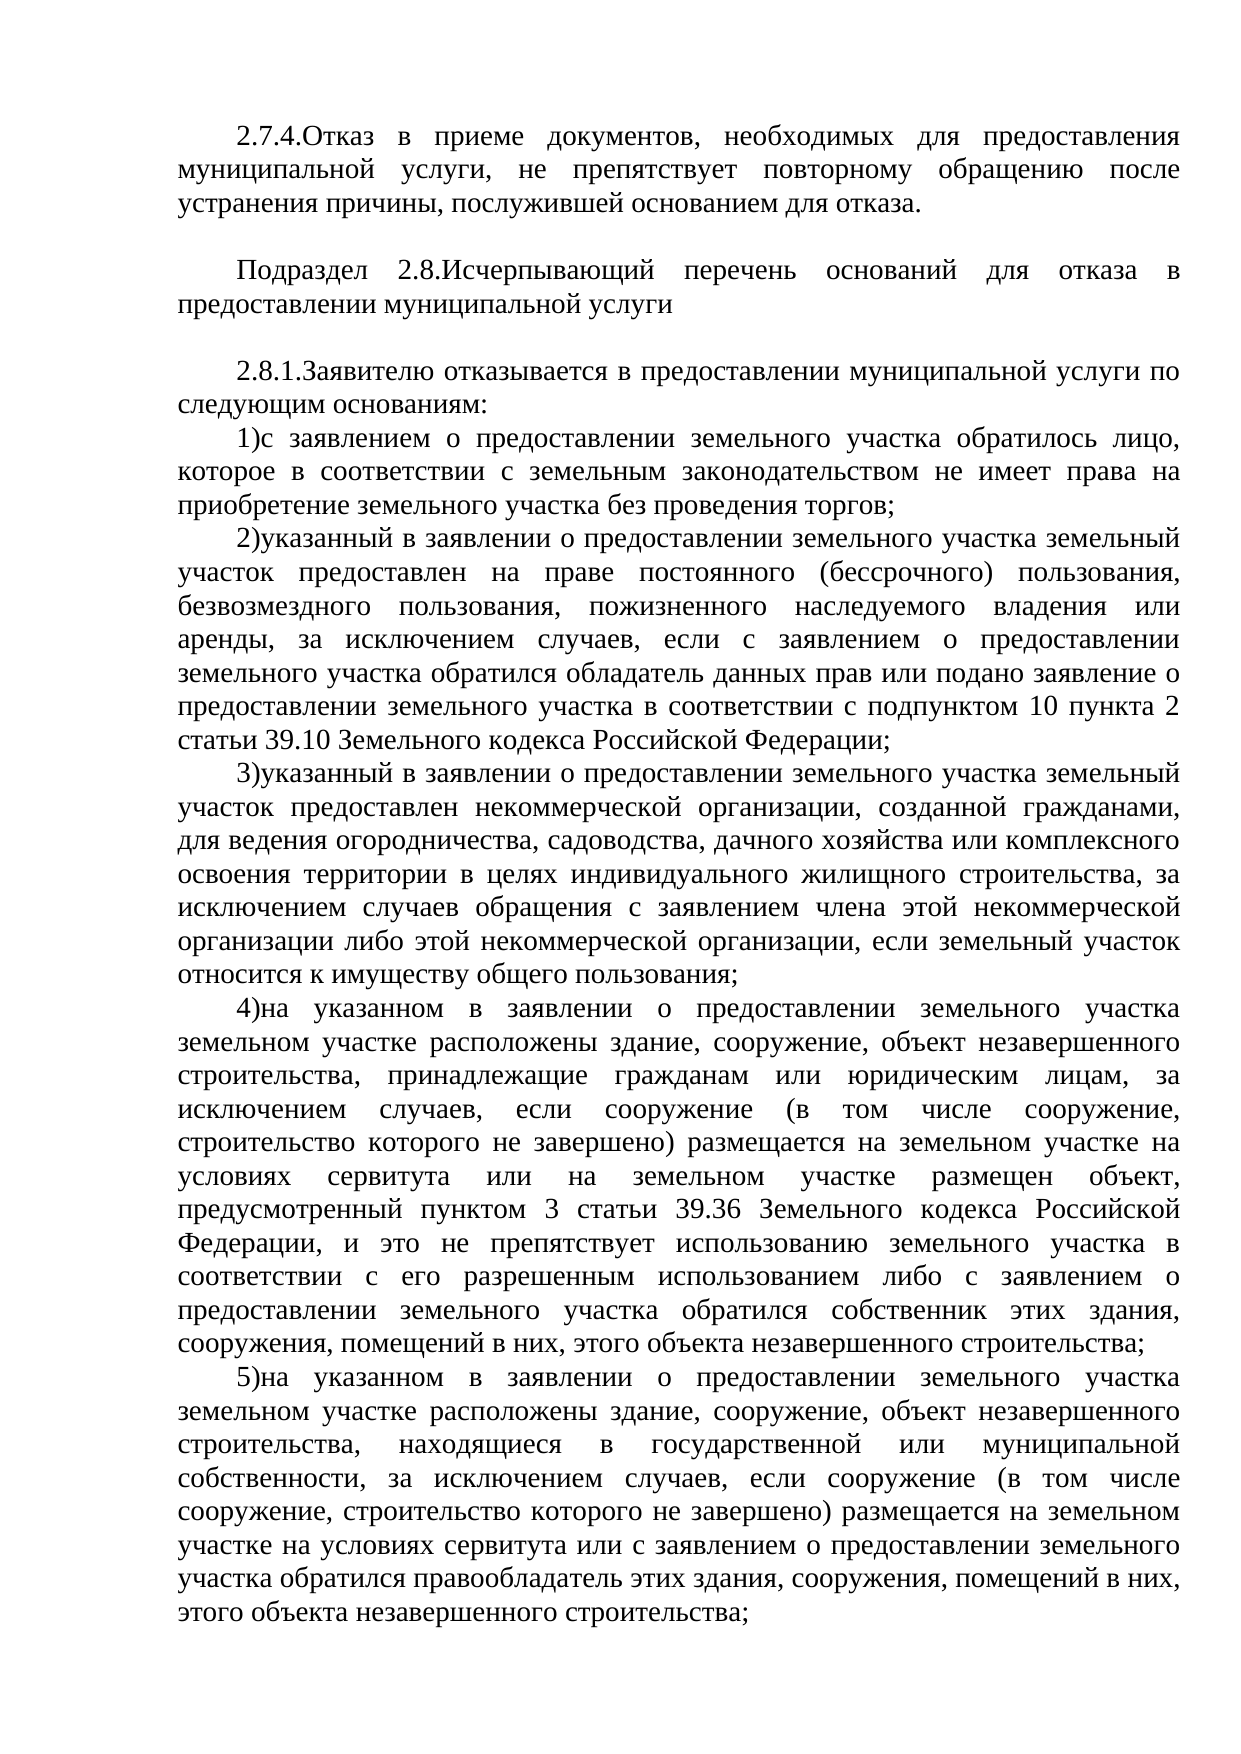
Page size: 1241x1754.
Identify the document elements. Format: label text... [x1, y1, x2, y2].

text 1)с заявлением о предоставлении земельного участка обратилось лицо, которое в соответствии с земельным законодательством не имеет права на приобретение земельного участка без проведения торгов; [177, 420, 1181, 521]
text 2.7.4.Отказ в приеме документов, необходимых для предоставления муниципальной услуги, не препятствует повторному обращению после устранения причины, послужившей основанием для отказа. [177, 118, 1181, 219]
text 2.8.1.Заявителю отказывается в предоставлении муниципальной услуги по следующим основаниям: [177, 353, 1181, 420]
text Подраздел 2.8.Исчерпывающий перечень оснований для отказа в предоставлении муниципальной услуги [177, 252, 1181, 319]
text 5)на указанном в заявлении о предоставлении земельного участка земельном участке расположены здание, сооружение, объект незавершенного строительства, находящиеся в государственной или муниципальной собственности, за исключением случаев, если сооружение (в том числе сооружение, строительство которого не завершено) размещается на земельном участке на условиях сервитута или с заявлением о предоставлении земельного участка обратился правообладатель этих здания, сооружения, помещений в них, этого объекта незавершенного строительства; [177, 1359, 1181, 1627]
text 3)указанный в заявлении о предоставлении земельного участка земельный участок предоставлен некоммерческой организации, созданной гражданами, для ведения огородничества, садоводства, дачного хозяйства или комплексного освоения территории в целях индивидуального жилищного строительства, за исключением случаев обращения с заявлением члена этой некоммерческой организации либо этой некоммерческой организации, если земельный участок относится к имуществу общего пользования; [177, 755, 1181, 990]
text 2)указанный в заявлении о предоставлении земельного участка земельный участок предоставлен на праве постоянного (бессрочного) пользования, безвозмездного пользования, пожизненного наследуемого владения или аренды, за исключением случаев, если с заявлением о предоставлении земельного участка обратился обладатель данных прав или подано заявление о предоставлении земельного участка в соответствии с подпунктом 10 пункта 2 статьи 39.10 Земельного кодекса Российской Федерации; [177, 521, 1181, 755]
text 4)на указанном в заявлении о предоставлении земельного участка земельном участке расположены здание, сооружение, объект незавершенного строительства, принадлежащие гражданам или юридическим лицам, за исключением случаев, если сооружение (в том числе сооружение, строительство которого не завершено) размещается на земельном участке на условиях сервитута или на земельном участке размещен объект, предусмотренный пунктом 3 статьи 39.36 Земельного кодекса Российской Федерации, и это не препятствует использованию земельного участка в соответствии с его разрешенным использованием либо с заявлением о предоставлении земельного участка обратился собственник этих здания, сооружения, помещений в них, этого объекта незавершенного строительства; [177, 990, 1181, 1359]
